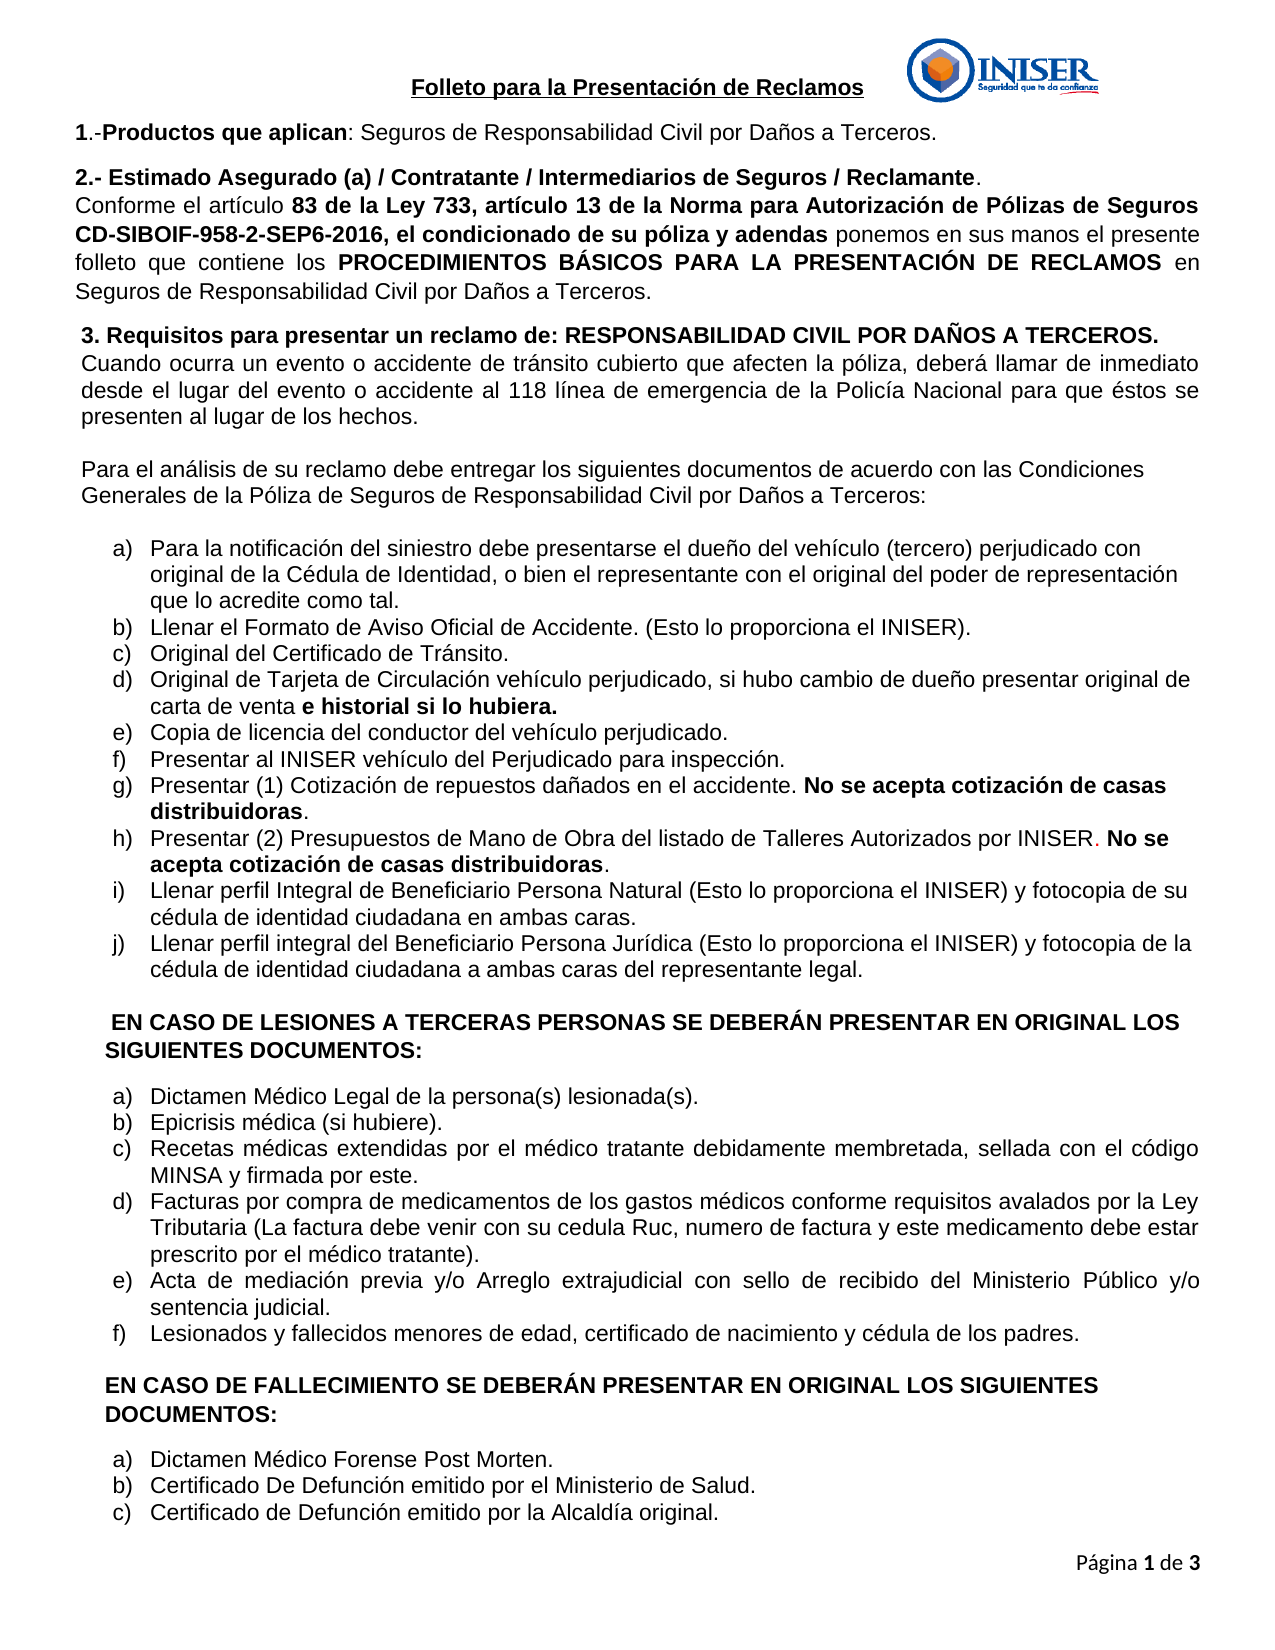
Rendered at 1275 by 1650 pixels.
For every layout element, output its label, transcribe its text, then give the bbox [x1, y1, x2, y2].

text 2.- Estimado Asegurado (a) / Contratante / Intermediarios de Seguros / Reclamante. [75, 164, 1200, 190]
list Epicrisis médica (si hubiere). [112, 1109, 1200, 1135]
list Llenar perfil Integral de Beneficiario Persona Natural (Esto lo proporciona el INISER) y fotocopia de su cédula de identidad ciudadana en ambas caras. [112, 877, 1200, 930]
text EN CASO DE FALLECIMIENTO SE DEBERÁN PRESENTAR EN ORIGINAL LOS SIGUIENTES DOCUMENTOS: [104, 1372, 1200, 1427]
list Lesionados y fallecidos menores de edad, certificado de nacimiento y cédula de los padres. [112, 1320, 1200, 1346]
text Conforme el artículo 83 de la Ley 733, artículo 13 de la Norma para Autorización de Pólizas de Seguros CD-SIBOIF-958-2-SEP6-2016, el condicionado de su póliza y adendas ponemos en sus manos el presente folleto que contiene los PROCEDIMIENTOS BÁSICOS PARA LA PRESENTACIÓN DE RECLAMOS en Seguros de Responsabilidad Civil por Daños a Terceros. [75, 192, 1200, 304]
text EN CASO DE LESIONES A TERCERAS PERSONAS SE DEBERÁN PRESENTAR EN ORIGINAL LOS SIGUIENTES DOCUMENTOS: [104, 1009, 1200, 1064]
list Dictamen Médico Legal de la persona(s) lesionada(s). [112, 1083, 1200, 1109]
list Presentar al INISER vehículo del Perjudicado para inspección. [112, 746, 1200, 772]
list Certificado de Defunción emitido por la Alcaldía original. [112, 1499, 1200, 1525]
list Presentar (2) Presupuestos de Mano de Obra del listado de Talleres Autorizados por INISER. No se acepta cotización de casas distribuidoras. [112, 824, 1200, 877]
list Recetas médicas extendidas por el médico tratante debidamente membretada, sellada con el código MINSA y firmada por este. [112, 1135, 1200, 1188]
list Para la notificación del siniestro debe presentarse el dueño del vehículo (tercero) perjudicado con original de la Cédula de Identidad, o bien el representante con el original del poder de representación que lo acredite como tal. [112, 535, 1200, 614]
list Original del Certificado de Tránsito. [112, 640, 1200, 666]
text 3. Requisitos para presentar un reclamo de: RESPONSABILIDAD CIVIL POR DAÑOS A TERCEROS. [81, 322, 1200, 348]
list Llenar perfil integral del Beneficiario Persona Jurídica (Esto lo proporciona el INISER) y fotocopia de la cédula de identidad ciudadana a ambas caras del representante legal. [112, 930, 1200, 983]
text 1.-Productos que aplican: Seguros de Responsabilidad Civil por Daños a Terceros. [75, 119, 1200, 145]
text Cuando ocurra un evento o accidente de tránsito cubierto que afecten la póliza, deberá llamar de inmediato desde el lugar del evento o accidente al 118 línea de emergencia de la Policía Nacional para que éstos se presenten al lugar de los hechos. [81, 350, 1200, 429]
text Para el análisis de su reclamo debe entregar los siguientes documentos de acuerdo con las Condiciones Generales de la Póliza de Seguros de Responsabilidad Civil por Daños a Terceros: [81, 456, 1200, 508]
list Copia de licencia del conductor del vehículo perjudicado. [112, 719, 1200, 746]
list Original de Tarjeta de Circulación vehículo perjudicado, si hubo cambio de dueño presentar original de carta de venta e historial si lo hubiera. [112, 666, 1200, 719]
list Llenar el Formato de Aviso Oficial de Accidente. (Esto lo proporciona el INISER). [112, 614, 1200, 640]
list Certificado De Defunción emitido por el Ministerio de Salud. [112, 1472, 1200, 1499]
list Facturas por compra de medicamentos de los gastos médicos conforme requisitos avalados por la Ley Tributaria (La factura debe venir con su cedula Ruc, numero de factura y este medicamento debe estar prescrito por el médico tratante). [112, 1188, 1200, 1267]
list Acta de mediación previa y/o Arreglo extrajudicial con sello de recibido del Ministerio Público y/o sentencia judicial. [112, 1267, 1200, 1320]
list Dictamen Médico Forense Post Morten. [112, 1446, 1200, 1472]
picture [903, 34, 1106, 105]
list Presentar (1) Cotización de repuestos dañados en el accidente. No se acepta cotización de casas distribuidoras. [112, 772, 1200, 824]
